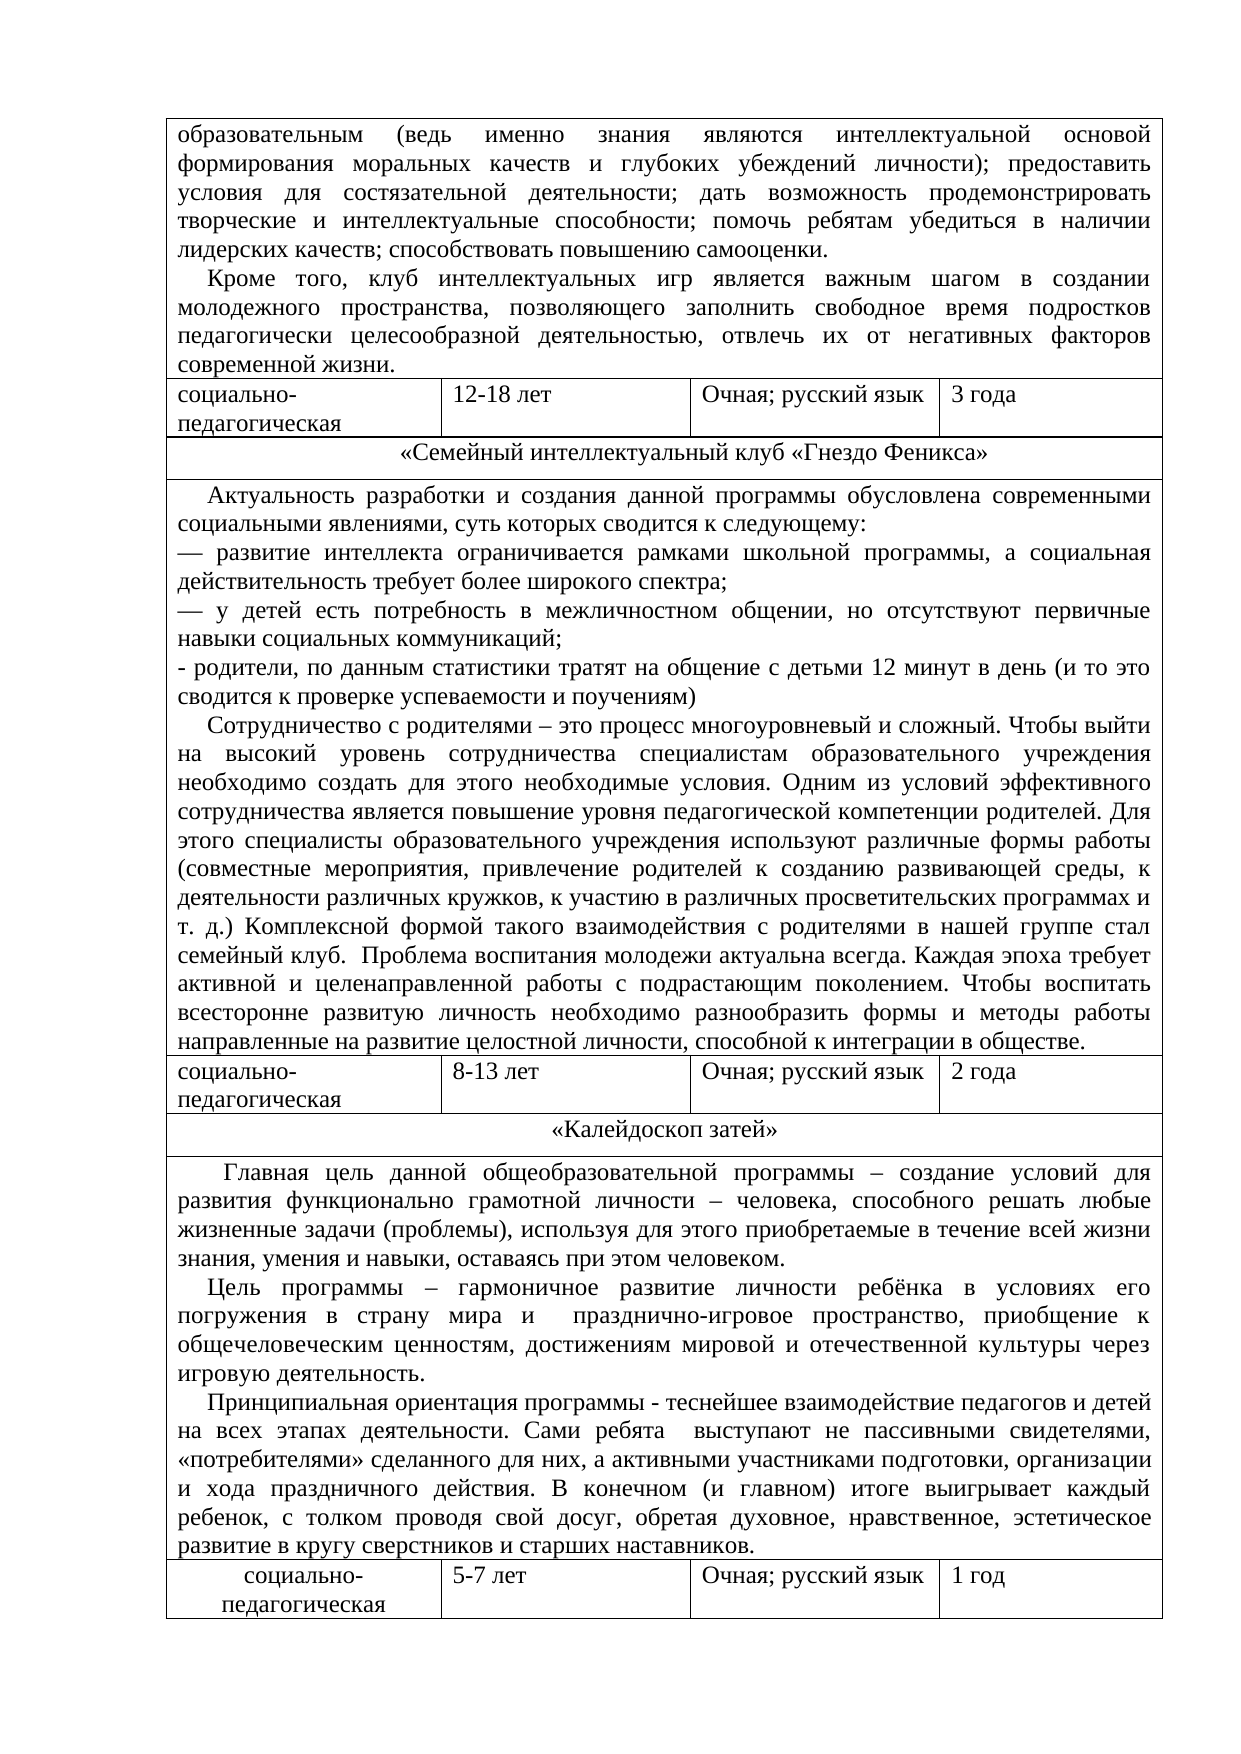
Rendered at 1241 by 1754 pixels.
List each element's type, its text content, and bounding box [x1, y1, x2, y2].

table_cell 2 года [940, 1056, 1162, 1113]
table_cell Актуальность разработки и создания данной программы обусловлена современными социальными явлениями, суть которых сводится к следующему: — развитие интеллекта ограничивается рамками школьной программы, а социальная действительность требует более широкого спектра; — у детей есть потребность в межличностном общении, но отсутствуют первичные навыки социальных коммуникаций; - родители, по данным статистики тратят на общение с детьми 12 минут в день (и то это сводится к проверке успеваемости и поучениям) Сотрудничество с родителями – это процесс многоуровневый и сложный. Чтобы выйти на высокий уровень сотрудничества специалистам образовательного учреждения необходимо создать для этого необходимые условия. Одним из условий эффективного сотрудничества является повышение уровня педагогической компетенции родителей. Для этого специалисты образовательного учреждения используют различные формы работы (совместные мероприятия, привлечение родителей к созданию развивающей среды, к деятельности различных кружков, к участию в различных просветительских программах и т. д.) Комплексной формой такого взаимодействия с родителями в нашей группе стал семейный клуб. Проблема воспитания молодежи актуальна всегда. Каждая эпоха требует активной и целенаправленной работы с подрастающим поколением. Чтобы воспитать всесторонне развитую личность необходимо разнообразить формы и методы работы направленные на развитие целостной личности, способной к интеграции в обществе. [167, 480, 1162, 1055]
table_cell социально-педагогическая [167, 1560, 441, 1618]
table_cell социально-педагогическая [167, 1056, 441, 1113]
table_cell 3 года [940, 379, 1162, 436]
table_cell социально-педагогическая [167, 379, 441, 436]
table_cell Очная; русский язык [691, 1560, 939, 1618]
table_cell Очная; русский язык [691, 379, 939, 436]
table_cell 1 год [940, 1560, 1162, 1618]
table_cell 8-13 лет [442, 1056, 690, 1113]
table_cell Очная; русский язык [691, 1056, 939, 1113]
table_cell 5-7 лет [442, 1560, 690, 1618]
table_cell «Калейдоскоп затей» [167, 1114, 1162, 1156]
table_cell «Семейный интеллектуальный клуб «Гнездо Феникса» [167, 438, 1162, 479]
table_cell 12-18 лет [442, 379, 690, 436]
table_cell Главная цель данной общеобразовательной программы – создание условий для развития функционально грамотной личности – человека, способного решать любые жизненные задачи (проблемы), используя для этого приобретаемые в течение всей жизни знания, умения и навыки, оставаясь при этом человеком. Цель программы – гармоничное развитие личности ребёнка в условиях его погружения в страну мира и празднично-игровое пространство, приобщение к общечеловеческим ценностям, достижениям мировой и отечественной культуры через игровую деятельность. Принципиальная ориентация программы - теснейшее взаимодействие педагогов и детей на всех этапах деятельности. Сами ребята выступают не пассивными свидетелями, «потребителями» сделанного для них, а активными участниками подготовки, организации и хода праздничного действия. В конечном (и главном) итоге выигрывает каждый ребенок, с толком проводя свой досуг, обретая духовное, нравственное, эстетическое развитие в кругу сверстников и старших наставников. [167, 1157, 1162, 1559]
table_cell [167, 119, 1162, 378]
